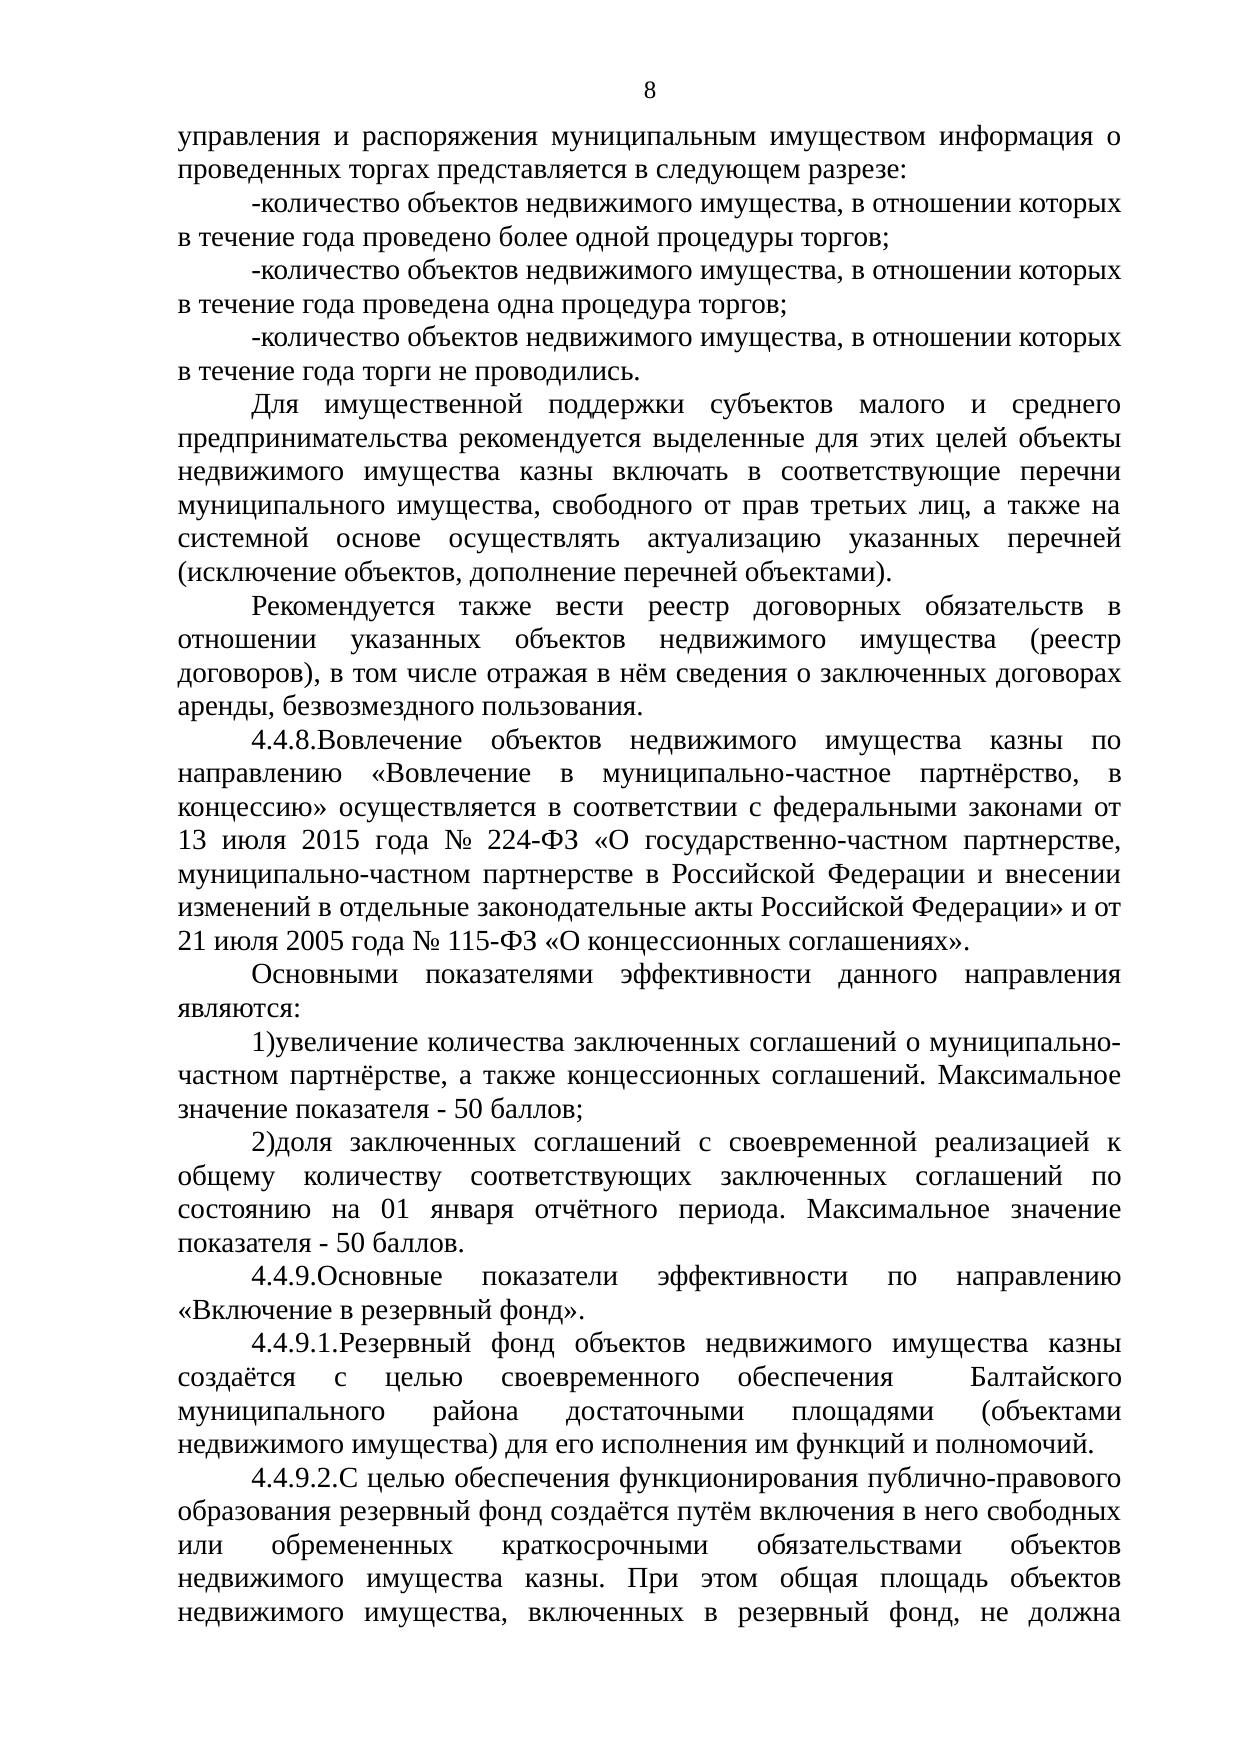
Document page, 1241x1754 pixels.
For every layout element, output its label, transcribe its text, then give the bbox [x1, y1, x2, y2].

text Рекомендуется также вести реестр договорных обязательств в отношении указанных объектов недвижимого имущества (реестр договоров), в том числе отражая в нём сведения о заключенных договорах аренды, безвозмездного пользования. [177, 588, 1122, 722]
text 1)увеличение количества заключенных соглашений о муниципально-частном партнёрстве, а также концессионных соглашений. Максимальное значение показателя - 50 баллов; [177, 1024, 1122, 1124]
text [177, 118, 1122, 185]
text -количество объектов недвижимого имущества, в отношении которых в течение года торги не проводились. [177, 319, 1122, 386]
text -количество объектов недвижимого имущества, в отношении которых в течение года проведено более одной процедуры торгов; [177, 185, 1122, 252]
text 4.4.8.Вовлечение объектов недвижимого имущества казны по направлению «Вовлечение в муниципально-частное партнёрство, в концессию» осуществляется в соответствии с федеральными законами от 13 июля 2015 года № 224-ФЗ «О государственно-частном партнерстве, муниципально-частном партнерстве в Российской Федерации и внесении изменений в отдельные законодательные акты Российской Федерации» и от 21 июля 2005 года № 115-ФЗ «О концессионных соглашениях». [177, 722, 1122, 957]
text Основными показателями эффективности данного направления являются: [177, 957, 1122, 1024]
text 4.4.9.1.Резервный фонд объектов недвижимого имущества казны создаётся с целью своевременного обеспечения Балтайского муниципального района достаточными площадями (объектами недвижимого имущества) для его исполнения им функций и полномочий. [177, 1326, 1122, 1460]
text 4.4.9.Основные показатели эффективности по направлению «Включение в резервный фонд». [177, 1258, 1122, 1326]
text -количество объектов недвижимого имущества, в отношении которых в течение года проведена одна процедура торгов; [177, 252, 1122, 319]
text Для имущественной поддержки субъектов малого и среднего предпринимательства рекомендуется выделенные для этих целей объекты недвижимого имущества казны включать в соответствующие перечни муниципального имущества, свободного от прав третьих лиц, а также на системной основе осуществлять актуализацию указанных перечней (исключение объектов, дополнение перечней объектами). [177, 386, 1122, 588]
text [177, 1460, 1122, 1627]
text 2)доля заключенных соглашений с своевременной реализацией к общему количеству соответствующих заключенных соглашений по состоянию на 01 января отчётного периода. Максимальное значение показателя - 50 баллов. [177, 1124, 1122, 1258]
